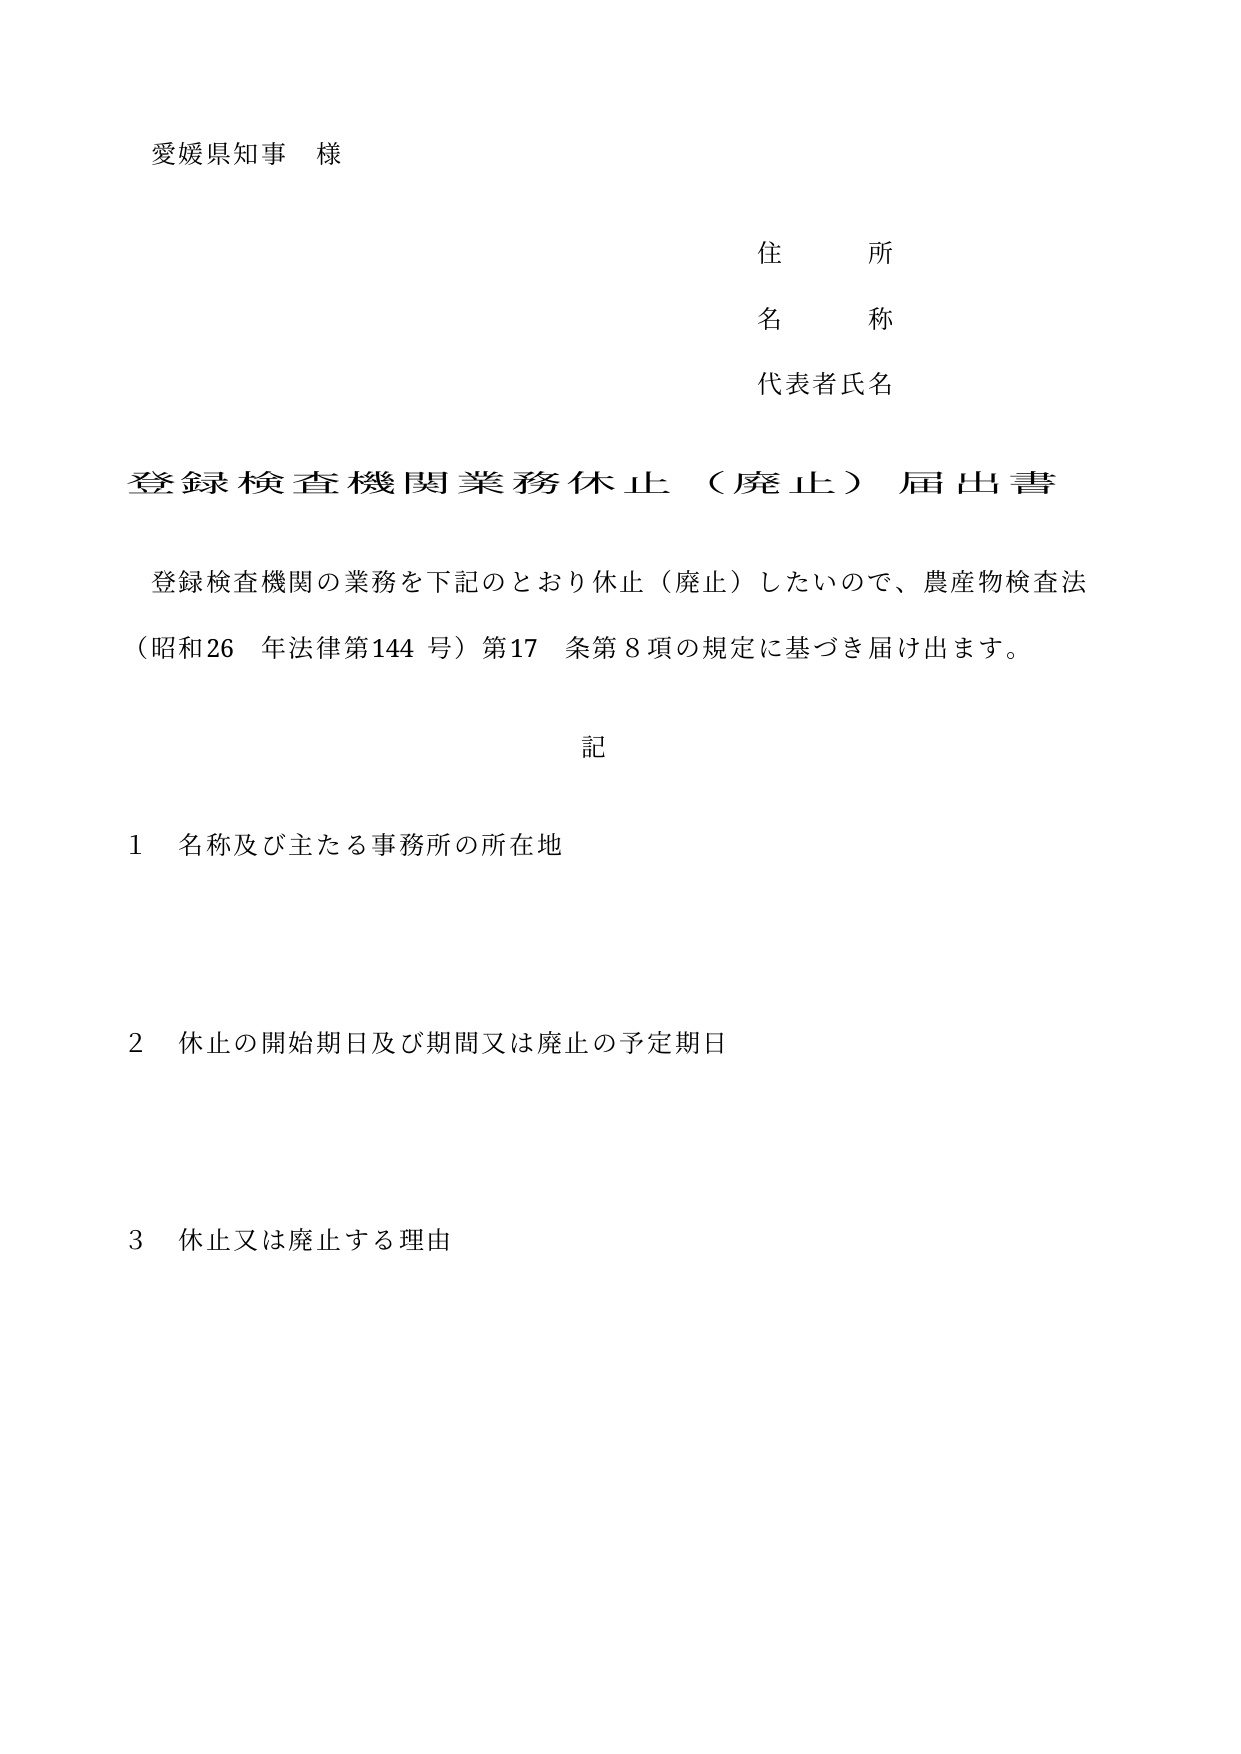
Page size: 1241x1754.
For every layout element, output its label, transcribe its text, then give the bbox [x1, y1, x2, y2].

text 名 称 [173, 284, 1067, 350]
text 代表者氏名 [173, 350, 1067, 416]
text 愛媛県知事 様 [148, 120, 1067, 186]
text 登録検査機関の業務を下記のとおり休止（廃止）したいので、農産物検査法（昭和26年法律第144号）第17条第８項の規定に基づき届け出ます。 [123, 548, 1117, 679]
text 登録検査機関業務休止（廃止）届出書 [123, 449, 1067, 515]
text 住 所 [173, 219, 1067, 284]
text ３ 休止又は廃止する理由 [123, 1206, 1117, 1272]
text 記 [123, 712, 1067, 778]
text １ 名称及び主たる事務所の所在地 [123, 811, 1067, 877]
text ２ 休止の開始期日及び期間又は廃止の予定期日 [123, 1009, 1067, 1074]
